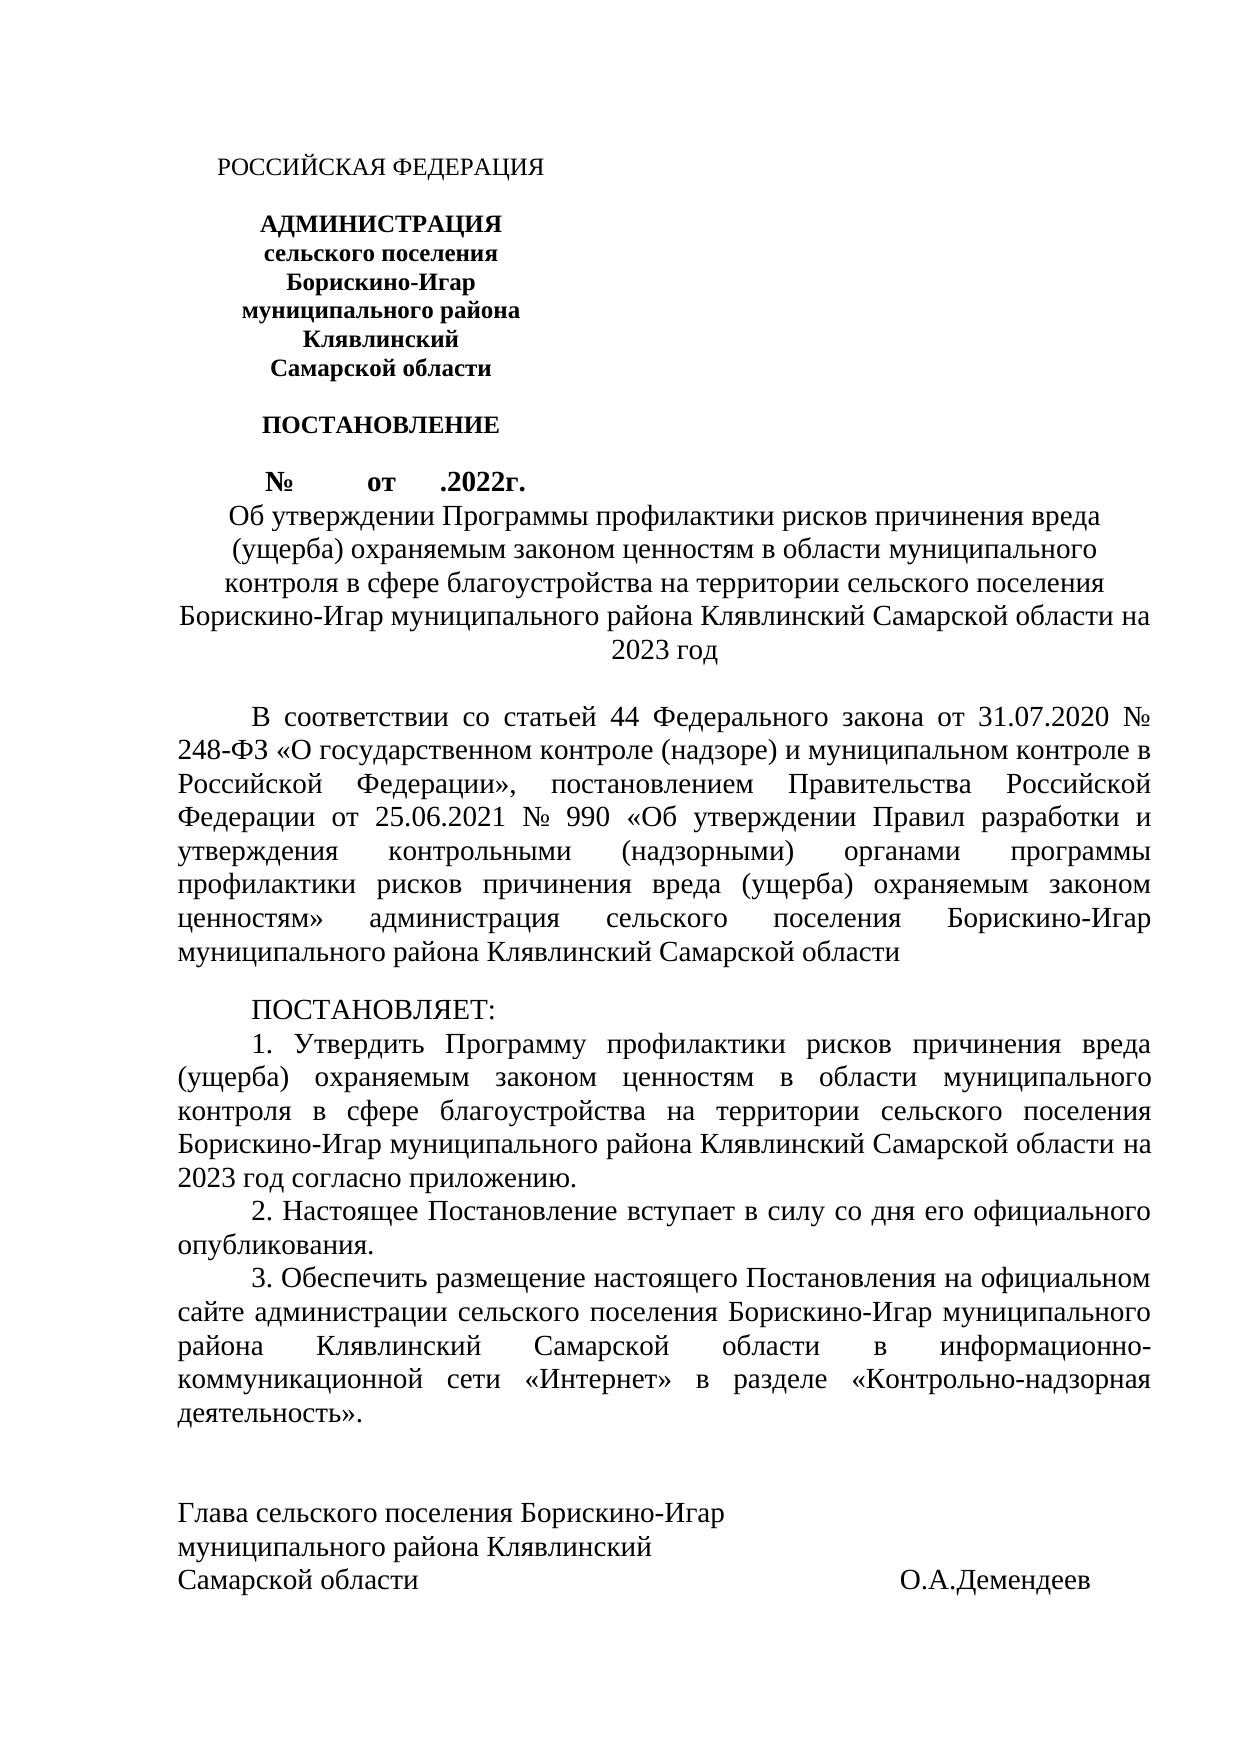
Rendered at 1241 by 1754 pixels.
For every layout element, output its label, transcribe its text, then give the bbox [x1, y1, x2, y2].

text В соответствии со статьей 44 Федерального закона от 31.07.2020 № 248-ФЗ «О государственном контроле (надзоре) и муниципальном контроле в Российской Федерации», постановлением Правительства Российской Федерации от 25.06.2021 № 990 «Об утверждении Правил разработки и утверждения контрольными (надзорными) органами программы профилактики рисков причинения вреда (ущерба) охраняемым законом ценностям» администрация сельского поселения Борискино-Игар муниципального района Клявлинский Самарской области [177, 699, 1152, 833]
text муниципального района Клявлинский [177, 1529, 1152, 1562]
text Об утверждении Программы профилактики рисков причинения вреда (ущерба) охраняемым законом ценностям в области муниципального контроля в сфере благоустройства на территории сельского поселения Борискино-Игар муниципального района Клявлинский Самарской области на 2023 год [177, 498, 1152, 665]
text ПОСТАНОВЛЯЕТ: [177, 992, 1152, 1026]
text В соответствии со статьей 44 Федерального закона от 31.07.2020 № 248-ФЗ «О государственном контроле (надзоре) и муниципальном контроле в Российской Федерации», постановлением Правительства Российской Федерации от 25.06.2021 № 990 «Об утверждении Правил разработки и утверждения контрольными (надзорными) органами программы профилактики рисков причинения вреда (ущерба) охраняемым законом ценностям» администрация сельского поселения Борискино-Игар муниципального района Клявлинский Самарской области [177, 900, 1152, 967]
text 1. Утвердить Программу профилактики рисков причинения вреда (ущерба) охраняемым законом ценностям в области муниципального контроля в сфере благоустройства на территории сельского поселения Борискино-Игар муниципального района Клявлинский Самарской области на 2023 год согласно приложению. [177, 1059, 1152, 1193]
table_header РОССИЙСКАЯ ФЕДЕРАЦИЯ АДМИНИСТРАЦИЯ сельского поселения Борискино-Игар муниципального района Клявлинский Самарской области ПОСТАНОВЛЕНИЕ [147, 118, 584, 464]
text № от .2022г. [177, 464, 1152, 498]
text Глава сельского поселения Борискино-Игар [177, 1495, 1152, 1529]
text 3. Обеспечить размещение настоящего Постановления на официальном сайте администрации сельского поселения Борискино-Игар муниципального района Клявлинский Самарской области в информационно-коммуникационной сети «Интернет» в разделе «Контрольно-надзорная деятельность». [177, 1261, 1152, 1428]
text Самарской области О.А.Демендеев [177, 1562, 1152, 1596]
text 2. Настоящее Постановление вступает в силу со дня его официального опубликования. [177, 1193, 1152, 1261]
